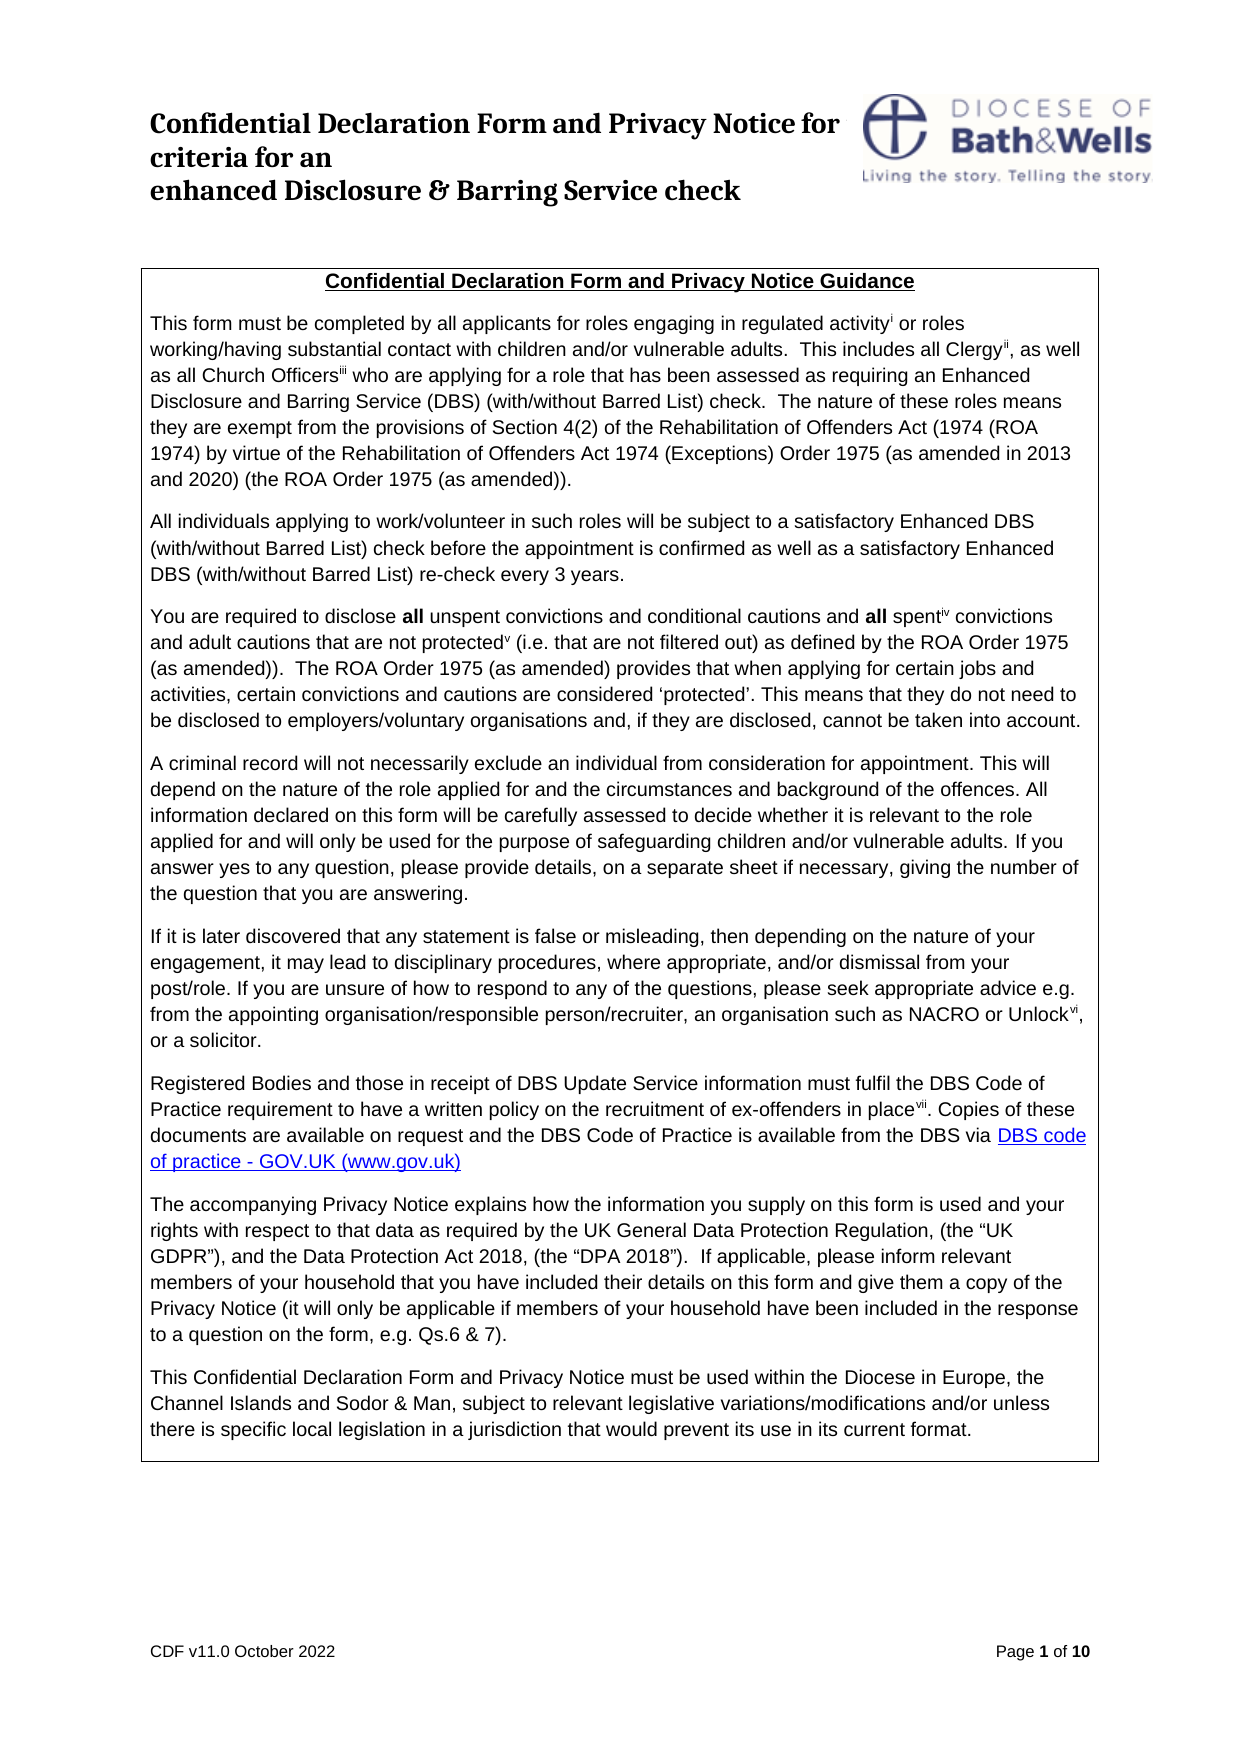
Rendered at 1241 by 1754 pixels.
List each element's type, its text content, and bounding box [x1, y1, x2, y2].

text All individuals applying to work/volunteer in such roles will be subject to a satisfactory Enhanced DBS (with/without Barred List) check before the appointment is confirmed as well as a satisfactory Enhanced DBS (with/without Barred List) re-check every 3 years. [142, 509, 1098, 585]
text Registered Bodies and those in receipt of DBS Update Service information must fulfil the DBS Code of Practice requirement to have a written policy on the recruitment of ex-offenders in place. Copies of these documents are available on request and the DBS Code of Practice is available from the DBS via DBS code of practice - GOV.UK (www.gov.uk) [142, 1071, 1098, 1173]
text Confidential Declaration Form and Privacy Notice Guidance [142, 269, 1098, 293]
text This form must be completed by all applicants for roles engaging in regulated activity or roles working/having substantial contact with children and/or vulnerable adults. This includes all Clergy, as well as all Church Officers who are applying for a role that has been assessed as requiring an Enhanced Disclosure and Barring Service (DBS) (with/without Barred List) check. The nature of these roles means they are exempt from the provisions of Section 4(2) of the Rehabilitation of Offenders Act (1974 (ROA 1974) by virtue of the Rehabilitation of Offenders Act 1974 (Exceptions) Order 1975 (as amended in 2013 and 2020) (the ROA Order 1975 (as amended)). [142, 310, 1098, 490]
text The accompanying Privacy Notice explains how the information you supply on this form is used and your rights with respect to that data as required by the UK General Data Protection Regulation, (the “UK GDPR”), and the Data Protection Act 2018, (the “DPA 2018”). If applicable, please inform relevant members of your household that you have included their details on this form and give them a copy of the Privacy Notice (it will only be applicable if members of your household have been included in the response to a question on the form, e.g. Qs.6 & 7). [142, 1192, 1098, 1346]
text This Confidential Declaration Form and Privacy Notice must be used within the Diocese in Europe, the Channel Islands and Sodor & Man, subject to relevant legislative variations/modifications and/or unless there is specific local legislation in a jurisdiction that would prevent its use in its current format. [142, 1364, 1098, 1461]
text A criminal record will not necessarily exclude an individual from consideration for appointment. This will depend on the nature of the role applied for and the circumstances and background of the offences. All information declared on this form will be carefully assessed to decide whether it is relevant to the role applied for and will only be used for the purpose of safeguarding children and/or vulnerable adults. If you answer yes to any question, please provide details, on a separate sheet if necessary, giving the number of the question that you are answering. [142, 751, 1098, 905]
text You are required to disclose all unspent convictions and conditional cautions and all spent convictions and adult cautions that are not protected (i.e. that are not filtered out) as defined by the ROA Order 1975 (as amended)). The ROA Order 1975 (as amended) provides that when applying for certain jobs and activities, certain convictions and cautions are considered ‘protected’. This means that they do not need to be disclosed to employers/voluntary organisations and, if they are disclosed, cannot be taken into account. [142, 604, 1098, 732]
text If it is later discovered that any statement is false or misleading, then depending on the nature of your engagement, it may lead to disciplinary procedures, where appropriate, and/or dismissal from your post/role. If you are unsure of how to respond to any of the questions, please seek appropriate advice e.g. from the appointing organisation/responsible person/recruiter, an organisation such as NACRO or Unlock, or a solicitor. [142, 924, 1098, 1052]
